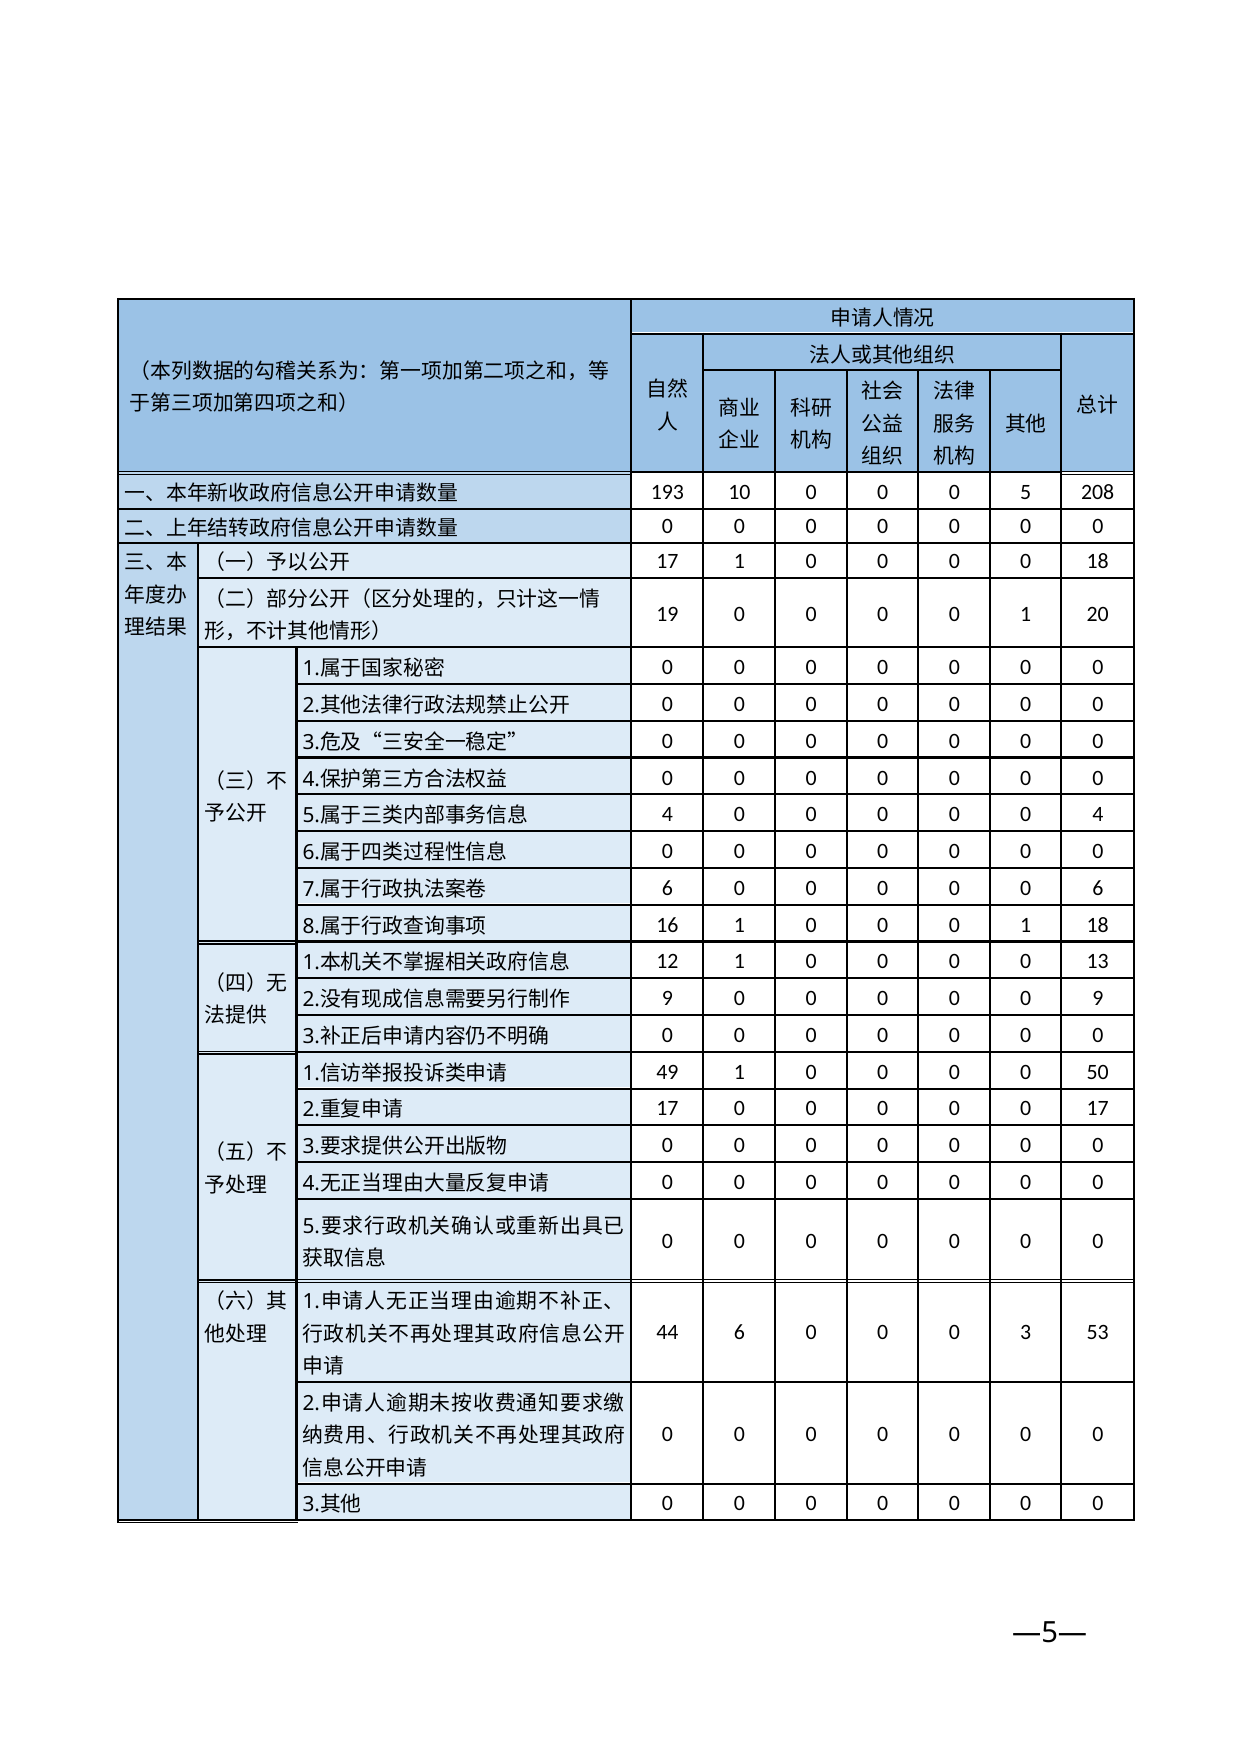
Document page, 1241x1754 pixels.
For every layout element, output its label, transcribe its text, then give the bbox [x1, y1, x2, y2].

table_cell 商业 企业 [704, 371, 774, 471]
table_cell 53 [1062, 1283, 1133, 1381]
table_cell 2.重复申请 [298, 1090, 630, 1124]
table_cell 1 [991, 579, 1060, 646]
table_cell 0 [776, 795, 846, 830]
table_cell 0 [776, 579, 846, 646]
table_cell 0 [704, 1485, 774, 1519]
table_cell 0 [848, 722, 917, 756]
table_cell 0 [704, 722, 774, 756]
table_cell 3.其他 [298, 1485, 630, 1519]
table_cell 17 [632, 544, 702, 577]
table_cell 17 [632, 1090, 702, 1124]
table_cell 0 [704, 795, 774, 830]
table_cell （五）不予处理 [199, 1055, 295, 1279]
table_cell 0 [1062, 759, 1133, 793]
table_cell 0 [919, 685, 989, 720]
table_cell 0 [776, 979, 846, 1014]
table_cell 0 [1062, 685, 1133, 720]
table_cell 0 [919, 869, 989, 903]
table_cell 0 [776, 1090, 846, 1124]
table_cell 6.属于四类过程性信息 [298, 832, 630, 867]
table_cell 0 [848, 510, 917, 542]
table_cell 0 [848, 544, 917, 577]
table_cell 12 [632, 943, 702, 977]
table_cell （六）其他处理 [199, 1283, 295, 1519]
table_cell 20 [1062, 579, 1133, 646]
table_cell 0 [848, 579, 917, 646]
table_cell 0 [1062, 1016, 1133, 1051]
table_cell 0 [704, 579, 774, 646]
table_cell 1.信访举报投诉类申请 [298, 1053, 630, 1087]
table_cell 0 [704, 759, 774, 793]
table_cell 法人或其他组织 [704, 335, 1060, 369]
table_cell 0 [776, 1383, 846, 1482]
table_cell 8.属于行政查询事项 [298, 906, 630, 940]
table_cell 0 [848, 685, 917, 720]
table_cell 0 [919, 1163, 989, 1198]
table_cell 0 [919, 648, 989, 683]
table_cell 0 [919, 473, 989, 508]
table_cell 2.申请人逾期未按收费通知要求缴纳费用、行政机关不再处理其政府信息公开申请 [298, 1383, 630, 1482]
table_cell 0 [776, 1163, 846, 1198]
table_cell 1.属于国家秘密 [298, 648, 630, 683]
table_cell 44 [632, 1283, 702, 1381]
table_cell 0 [776, 906, 846, 940]
table_cell 0 [1062, 1485, 1133, 1519]
table_cell 0 [704, 1090, 774, 1124]
table_cell 0 [632, 832, 702, 867]
table_cell 0 [848, 1016, 917, 1051]
table_cell 7.属于行政执法案卷 [298, 869, 630, 903]
table_cell 17 [1062, 1090, 1133, 1124]
table_cell 0 [848, 1200, 917, 1279]
table_cell 0 [919, 1090, 989, 1124]
table_cell 6 [632, 869, 702, 903]
table_cell 0 [632, 1126, 702, 1161]
table_cell 0 [919, 1016, 989, 1051]
table_header （本列数据的勾稽关系为：第一项加第二项之和，等于第三项加第四项之和） [119, 300, 630, 471]
table_cell 3.补正后申请内容仍不明确 [298, 1016, 630, 1051]
table_cell 0 [919, 1283, 989, 1381]
table_cell 4.保护第三方合法权益 [298, 759, 630, 793]
table_cell （二）部分公开（区分处理的，只计这一情形，不计其他情形） [199, 579, 630, 646]
table_cell 0 [919, 722, 989, 756]
table_cell 1 [704, 906, 774, 940]
table_cell 0 [848, 1126, 917, 1161]
table_cell 0 [991, 1090, 1060, 1124]
table_cell 0 [848, 648, 917, 683]
table_cell 1 [704, 1053, 774, 1087]
table_cell 0 [991, 1126, 1060, 1161]
table_cell 0 [704, 1200, 774, 1279]
table_cell 0 [848, 759, 917, 793]
table_cell 193 [632, 473, 702, 508]
table_cell 0 [776, 1485, 846, 1519]
table_cell 0 [919, 979, 989, 1014]
table_cell 5.属于三类内部事务信息 [298, 795, 630, 830]
table_cell 0 [991, 1016, 1060, 1051]
table_cell （三）不予公开 [199, 648, 295, 940]
table_cell 0 [919, 510, 989, 542]
table_cell 0 [848, 1283, 917, 1381]
table_cell 0 [991, 759, 1060, 793]
table_cell 0 [991, 832, 1060, 867]
table_cell 0 [1062, 648, 1133, 683]
table_cell 6 [1062, 869, 1133, 903]
table_cell 0 [848, 869, 917, 903]
table_cell 1 [704, 943, 774, 977]
table_cell 0 [919, 544, 989, 577]
table_cell 0 [704, 869, 774, 903]
table_cell 9 [632, 979, 702, 1014]
table_cell 0 [991, 1163, 1060, 1198]
table_cell 0 [1062, 510, 1133, 542]
table_cell 16 [632, 906, 702, 940]
table_cell 208 [1062, 475, 1133, 508]
table_cell 0 [848, 906, 917, 940]
table_cell 0 [1062, 1126, 1133, 1161]
table_cell 0 [704, 685, 774, 720]
table_cell 2.没有现成信息需要另行制作 [298, 979, 630, 1014]
table_cell 0 [776, 722, 846, 756]
table_cell 0 [919, 1053, 989, 1087]
table_cell 0 [632, 1383, 702, 1482]
table_cell 0 [991, 1053, 1060, 1087]
table_cell 0 [1062, 1383, 1133, 1482]
table_cell 0 [848, 1485, 917, 1519]
table_cell 1.申请人无正当理由逾期不补正、行政机关不再处理其政府信息公开申请 [298, 1283, 630, 1381]
table_cell （一）予以公开 [199, 544, 630, 577]
table_cell 0 [776, 510, 846, 542]
table_cell 0 [776, 832, 846, 867]
table_cell 0 [991, 869, 1060, 903]
table_cell 三、本年度办理结果 [119, 544, 197, 1519]
table_cell 0 [776, 869, 846, 903]
table_cell 0 [632, 510, 702, 542]
table_cell 0 [632, 648, 702, 683]
table_cell 0 [704, 510, 774, 542]
table_cell 0 [632, 722, 702, 756]
table_cell 10 [704, 473, 774, 508]
table_cell 0 [991, 544, 1060, 577]
table_cell 19 [632, 579, 702, 646]
table_cell 社会公益组织 [848, 371, 917, 471]
table_cell 0 [848, 1383, 917, 1482]
table_cell 4.无正当理由大量反复申请 [298, 1163, 630, 1198]
table_cell 0 [1062, 1200, 1133, 1279]
table_cell 0 [776, 759, 846, 793]
table_cell 0 [991, 722, 1060, 756]
table_cell 3 [991, 1283, 1060, 1381]
table_cell 0 [991, 943, 1060, 977]
table_cell 0 [704, 1126, 774, 1161]
table_cell 6 [704, 1283, 774, 1381]
table_cell 0 [991, 1200, 1060, 1279]
table_cell 0 [991, 510, 1060, 542]
table_cell 一、本年新收政府信息公开申请数量 [119, 475, 630, 508]
table_cell 自然人 [632, 335, 702, 471]
table_cell 0 [776, 1016, 846, 1051]
table_cell 5.要求行政机关确认或重新出具已获取信息 [298, 1200, 630, 1279]
table_cell 0 [848, 979, 917, 1014]
table_cell 0 [704, 1163, 774, 1198]
table_cell 18 [1062, 544, 1133, 577]
table_cell 0 [632, 1485, 702, 1519]
table_cell 0 [848, 1053, 917, 1087]
table_cell 1.本机关不掌握相关政府信息 [298, 943, 630, 977]
table_cell 0 [1062, 1163, 1133, 1198]
table_cell 0 [632, 685, 702, 720]
table_cell 3.危及“三安全一稳定” [298, 722, 630, 756]
table_cell 0 [776, 648, 846, 683]
table_cell 0 [776, 1126, 846, 1161]
table_cell 0 [632, 1016, 702, 1051]
table_cell 49 [632, 1053, 702, 1087]
table_cell 0 [991, 979, 1060, 1014]
table_cell 科研 机构 [776, 371, 846, 471]
table_cell 0 [919, 579, 989, 646]
table_cell 0 [848, 1163, 917, 1198]
table_cell 0 [776, 1200, 846, 1279]
table_cell 0 [848, 795, 917, 830]
table_cell 2.其他法律行政法规禁止公开 [298, 685, 630, 720]
table_cell 法律服务机构 [919, 371, 989, 471]
table_cell 0 [1062, 722, 1133, 756]
table_cell 18 [1062, 906, 1133, 940]
table_cell 0 [919, 832, 989, 867]
table_cell 0 [919, 759, 989, 793]
table_cell 0 [919, 795, 989, 830]
table_cell 其他 [991, 371, 1060, 471]
table_cell 0 [704, 1016, 774, 1051]
table_cell 二、上年结转政府信息公开申请数量 [119, 510, 630, 542]
table_cell 0 [776, 685, 846, 720]
table_cell 0 [704, 1383, 774, 1482]
table_cell 0 [632, 1163, 702, 1198]
table_cell 0 [704, 648, 774, 683]
table_cell 0 [848, 943, 917, 977]
table_cell 0 [991, 1383, 1060, 1482]
table_cell 4 [632, 795, 702, 830]
table_cell 0 [991, 795, 1060, 830]
table_cell 0 [1062, 832, 1133, 867]
table_cell 0 [919, 1485, 989, 1519]
table_cell 50 [1062, 1053, 1133, 1087]
table_cell 1 [704, 544, 774, 577]
table_cell 0 [776, 1053, 846, 1087]
table_cell 0 [848, 832, 917, 867]
table_cell （四）无法提供 [199, 945, 295, 1051]
table_cell 0 [776, 1283, 846, 1381]
table_cell 0 [632, 759, 702, 793]
table_cell 0 [776, 473, 846, 508]
table_cell 0 [919, 1126, 989, 1161]
table_cell 0 [632, 1200, 702, 1279]
table_cell 4 [1062, 795, 1133, 830]
table_cell 5 [991, 473, 1060, 508]
table_cell 0 [704, 979, 774, 1014]
table_cell 0 [848, 1090, 917, 1124]
table_cell 0 [848, 473, 917, 508]
table_cell 0 [919, 1200, 989, 1279]
table_cell 0 [704, 832, 774, 867]
table_cell 0 [991, 648, 1060, 683]
table_cell 0 [919, 1383, 989, 1482]
table_cell 9 [1062, 979, 1133, 1014]
table_cell 总计 [1062, 335, 1133, 471]
table_cell 0 [991, 685, 1060, 720]
table_cell 0 [776, 943, 846, 977]
table_cell 0 [776, 544, 846, 577]
table_header 申请人情况 [632, 300, 1133, 332]
table_cell 3.要求提供公开出版物 [298, 1126, 630, 1161]
table_cell 13 [1062, 943, 1133, 977]
table_cell 0 [919, 906, 989, 940]
table_cell 0 [991, 1485, 1060, 1519]
table_cell 1 [991, 906, 1060, 940]
table_cell 0 [919, 943, 989, 977]
